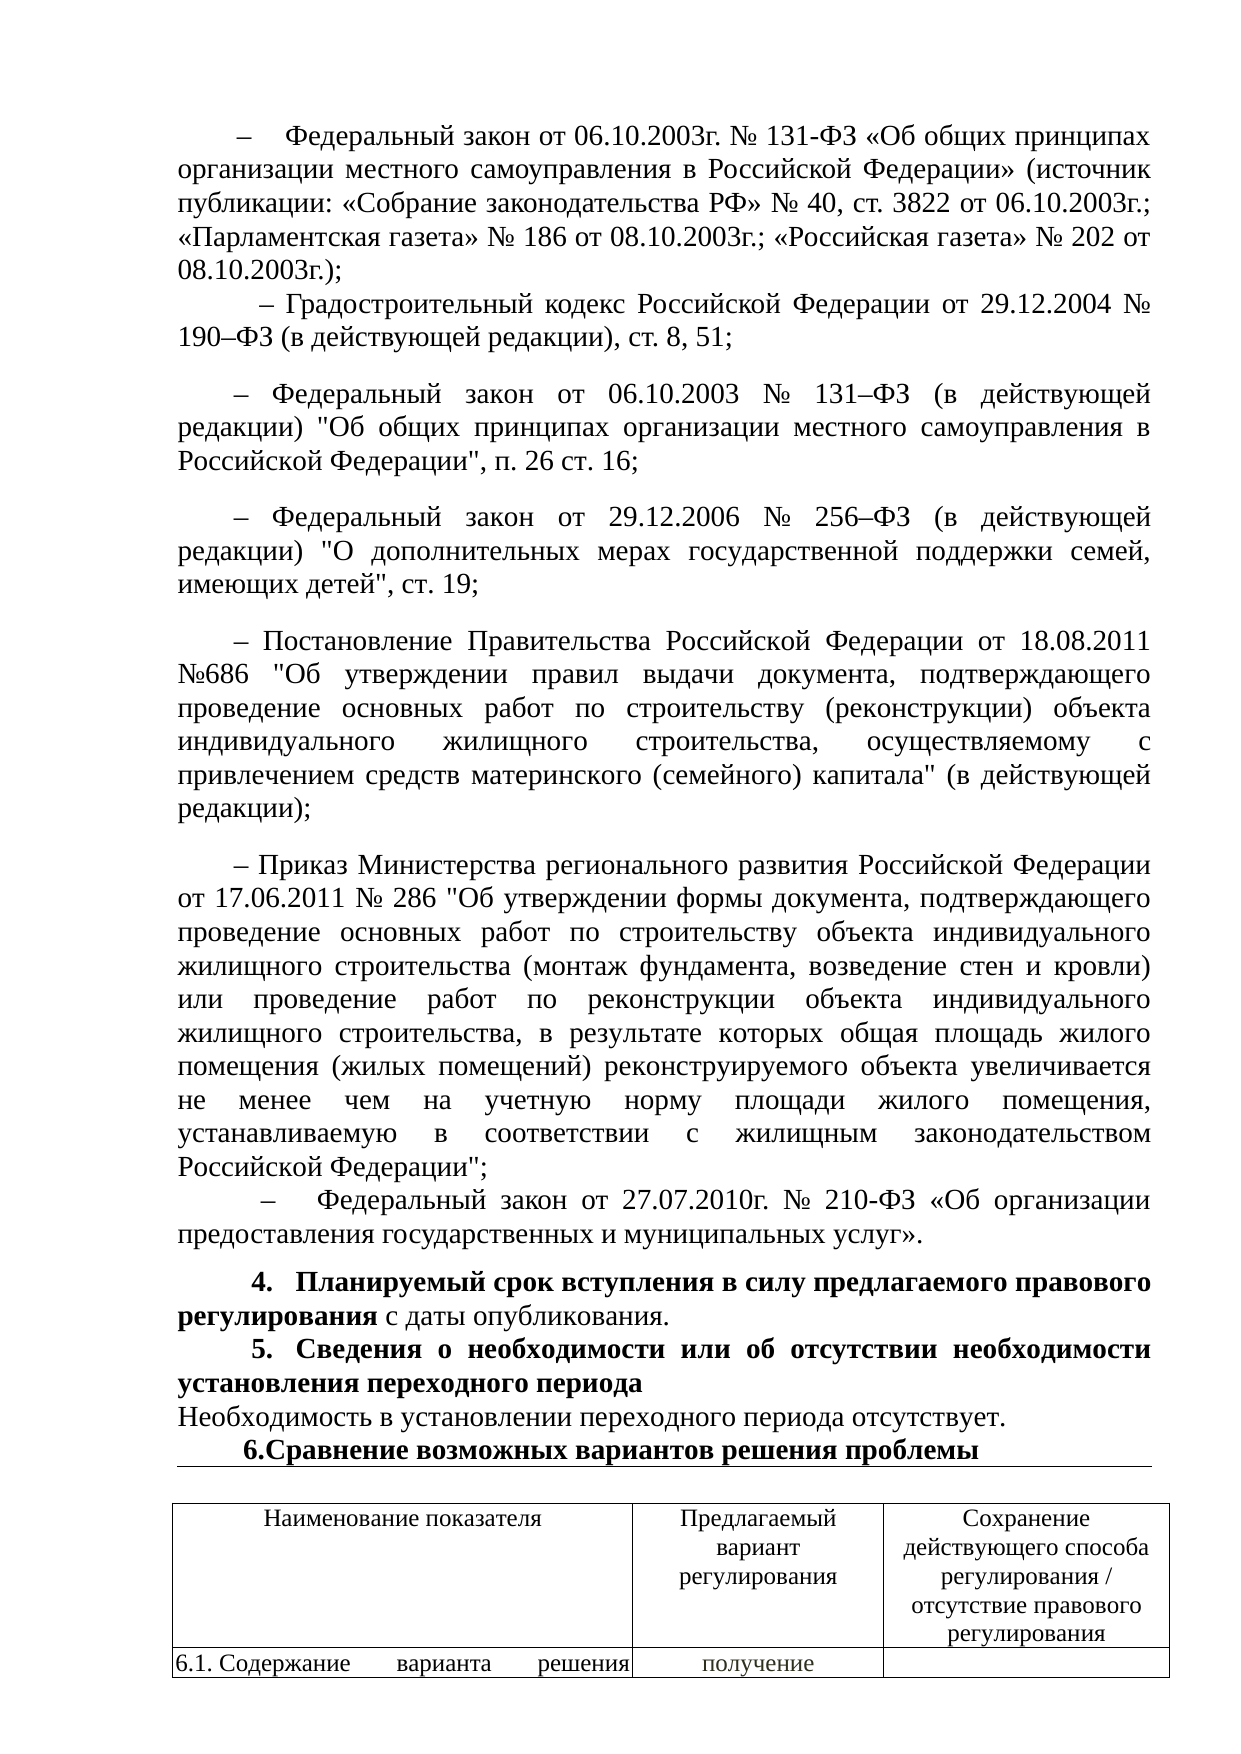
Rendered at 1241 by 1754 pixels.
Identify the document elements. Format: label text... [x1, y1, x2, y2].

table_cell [173, 1648, 632, 1677]
table_header Наименование показателя [173, 1504, 632, 1647]
subtitle – Федеральный закон от 06.10.2003г. № 131-ФЗ «Об общих принципах организации местного самоуправления в Российской Федерации» (источник публикации: «Собрание законодательства РФ» № 40, ст. 3822 от 06.10.2003г.; «Парламентская газета» № 186 от 08.10.2003г.; «Российская газета» № 202 от 08.10.2003г.); [177, 118, 1152, 286]
text 5. Сведения о необходимости или об отсутствии необходимости установления переходного периода [177, 1332, 1152, 1399]
subtitle – Градостроительный кодекс Российской Федерации от 29.12.2004 № 190–ФЗ (в действующей редакции), ст. 8, 51; [177, 286, 1152, 353]
text Необходимость в установлении переходного периода отсутствует. [177, 1399, 1152, 1432]
table_header Сохранение действующего способа регулирования / отсутствие правового регулирования [884, 1504, 1169, 1647]
subtitle – Федеральный закон от 27.07.2010г. № 210-ФЗ «Об организации предоставления государственных и муниципальных услуг». [177, 1182, 1152, 1249]
text 6.Сравнение возможных вариантов решения проблемы [177, 1432, 1152, 1466]
text – Федеральный закон от 06.10.2003 № 131–ФЗ (в действующей редакции) "Об общих принципах организации местного самоуправления в Российской Федерации", п. 26 ст. 16; [177, 376, 1152, 476]
text – Приказ Министерства регионального развития Российской Федерации от 17.06.2011 № 286 "Об утверждении формы документа, подтверждающего проведение основных работ по строительству объекта индивидуального жилищного строительства (монтаж фундамента, возведение стен и кровли) или проведение работ по реконструкции объекта индивидуального жилищного строительства, в результате которых общая площадь жилого помещения (жилых помещений) реконструируемого объекта увеличивается не менее чем на учетную норму площади жилого помещения, устанавливаемую в соответствии с жилищным законодательством Российской Федерации"; [177, 847, 1152, 1182]
text – Постановление Правительства Российской Федерации от 18.08.2011 №686 "Об утверждении правил выдачи документа, подтверждающего проведение основных работ по строительству (реконструкции) объекта индивидуального жилищного строительства, осуществляемому с привлечением средств материнского (семейного) капитала" (в действующей редакции); [177, 623, 1152, 824]
table_cell [884, 1648, 1169, 1677]
text – Федеральный закон от 29.12.2006 № 256–ФЗ (в действующей редакции) "О дополнительных мерах государственной поддержки семей, имеющих детей", ст. 19; [177, 499, 1152, 600]
text 4. Планируемый срок вступления в силу предлагаемого правового регулирования с даты опубликования. [177, 1264, 1152, 1332]
table_header Предлагаемый вариант регулирования [633, 1504, 883, 1647]
